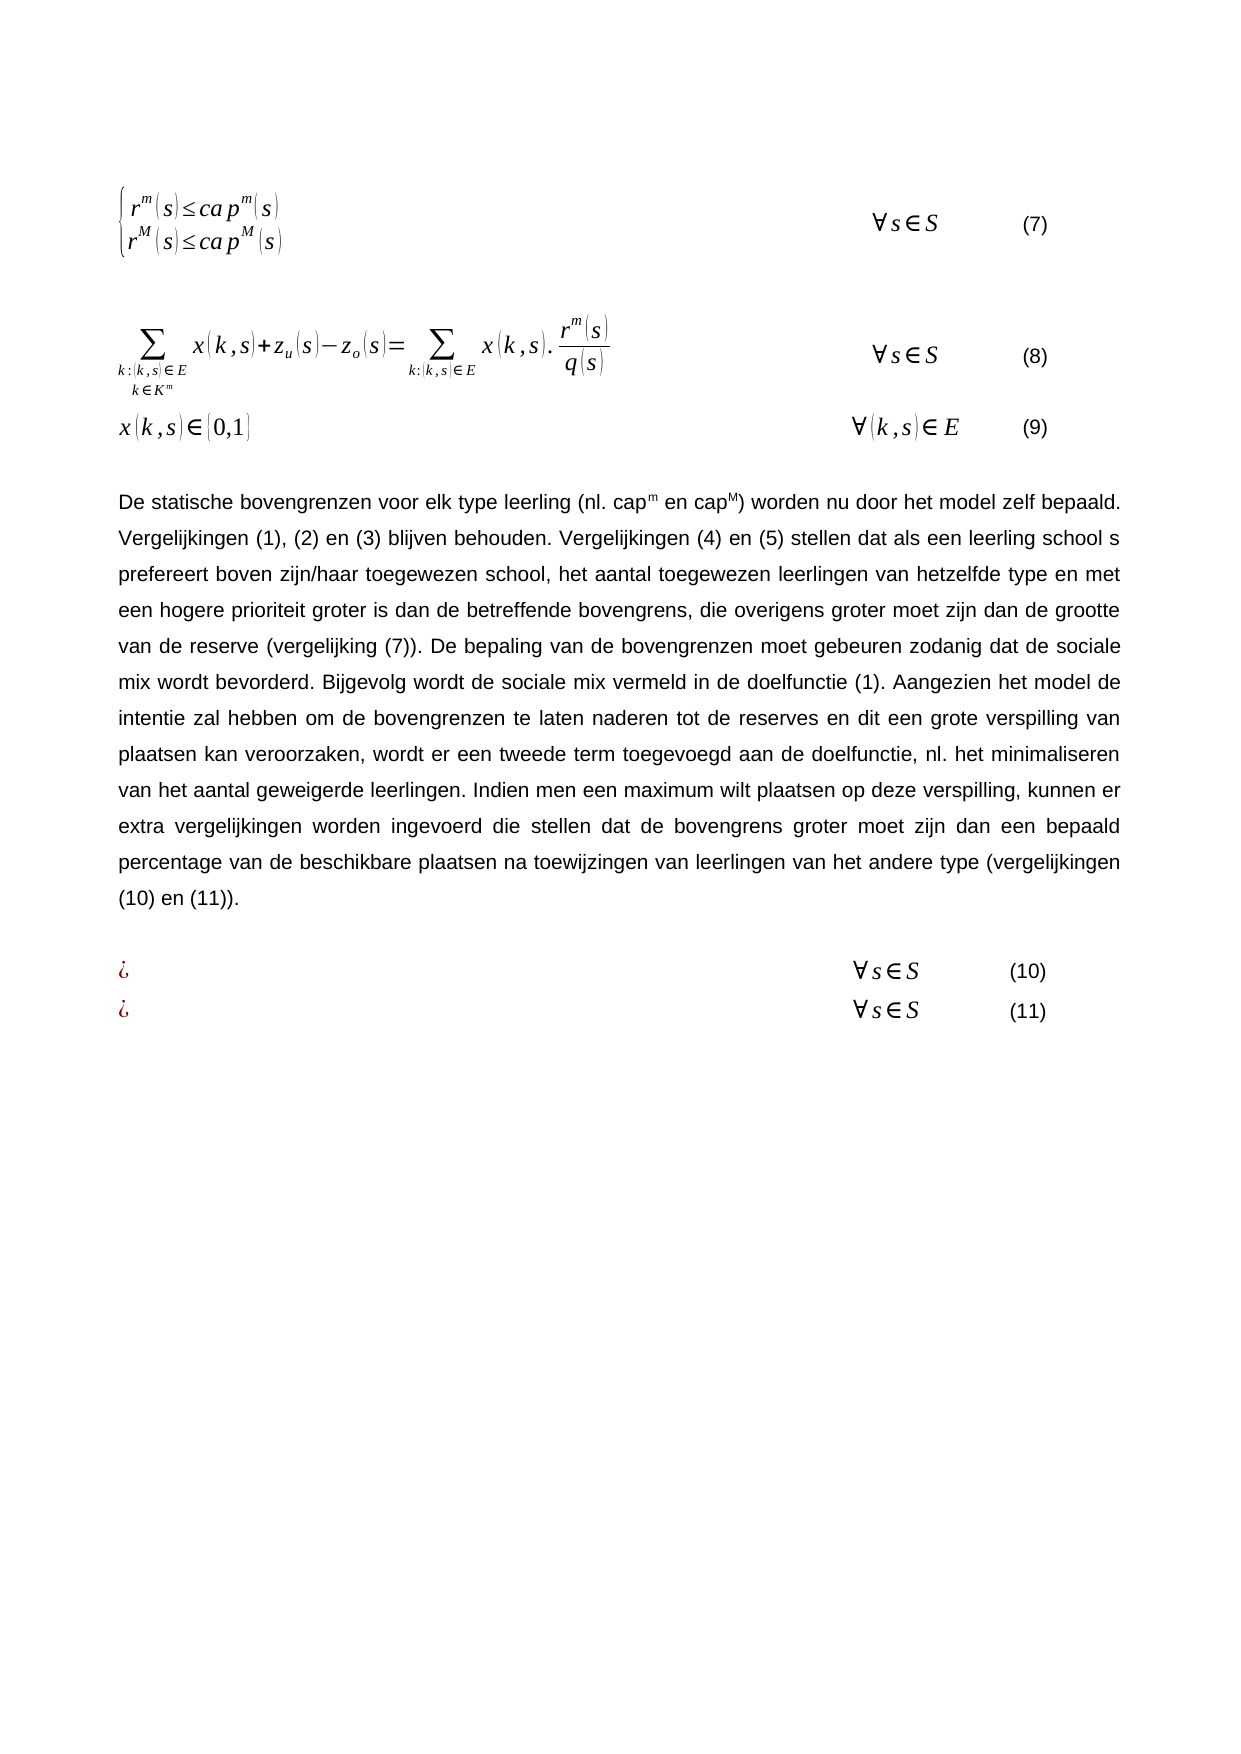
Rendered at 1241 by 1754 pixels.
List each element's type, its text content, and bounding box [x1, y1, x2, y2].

table_cell [107, 997, 783, 1036]
table_cell [107, 412, 803, 454]
table_cell [803, 412, 1007, 454]
table_header (10) [989, 957, 1066, 997]
table_cell (7) [1007, 148, 1063, 311]
table_cell [803, 311, 1007, 412]
table_cell [107, 148, 803, 311]
table_cell [783, 997, 989, 1036]
table_cell (8) [1007, 311, 1063, 412]
text De statische bovengrenzen voor elk type leerling (nl. capm en capM) worden nu door het model zelf bepaald. Vergelijkingen (1), (2) en (3) blijven behouden. Vergelijkingen (4) en (5) stellen dat als een leerling school s prefereert boven zijn/haar toegewezen school, het aantal toegewezen leerlingen van hetzelfde type en met een hogere prioriteit groter is dan de betreffende bovengrens, die overigens groter moet zijn dan de grootte van de reserve (vergelijking (7)). De bepaling van de bovengrenzen moet gebeuren zodanig dat de sociale mix wordt bevorderd. Bijgevolg wordt de sociale mix vermeld in de doelfunctie (1). Aangezien het model de intentie zal hebben om de bovengrenzen te laten naderen tot de reserves en dit een grote verspilling van plaatsen kan veroorzaken, wordt er een tweede term toegevoegd aan de doelfunctie, nl. het minimaliseren van het aantal geweigerde leerlingen. Indien men een maximum wilt plaatsen op deze verspilling, kunnen er extra vergelijkingen worden ingevoerd die stellen dat de bovengrens groter moet zijn dan een bepaald percentage van de beschikbare plaatsen na toewijzingen van leerlingen van het andere type (vergelijkingen (10) en (11)). [118, 490, 1122, 909]
table_cell (9) [1007, 412, 1063, 454]
table_header [107, 957, 783, 997]
table_cell (11) [989, 997, 1066, 1036]
table_cell [107, 311, 803, 412]
table_header [783, 957, 989, 997]
table_cell [803, 148, 1007, 311]
